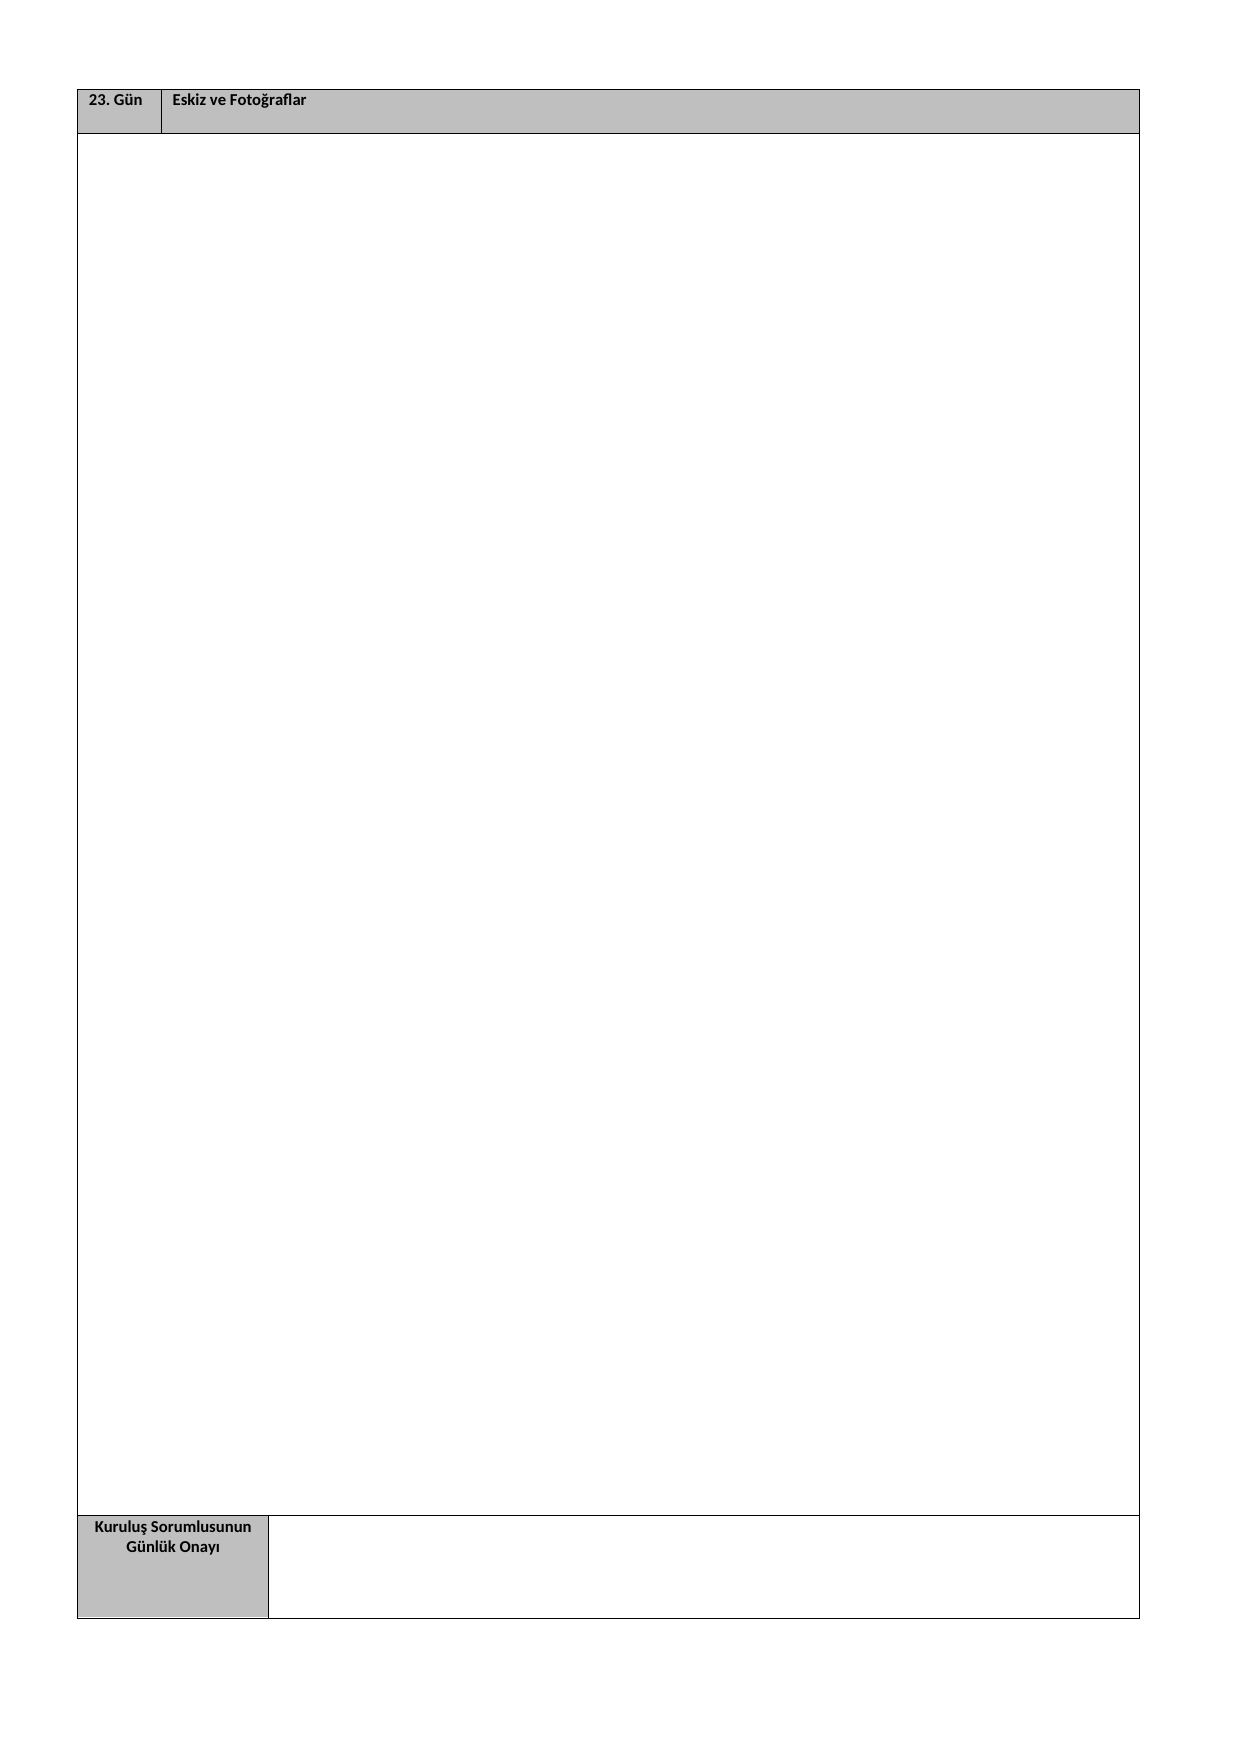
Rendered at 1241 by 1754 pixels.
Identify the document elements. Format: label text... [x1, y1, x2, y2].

table_cell [269, 1516, 1139, 1617]
table_cell [78, 134, 1139, 1515]
table_cell 23. Gün [78, 90, 161, 133]
table_cell Kuruluş Sorumlusunun Günlük Onayı [78, 1516, 268, 1617]
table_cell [162, 90, 1139, 133]
